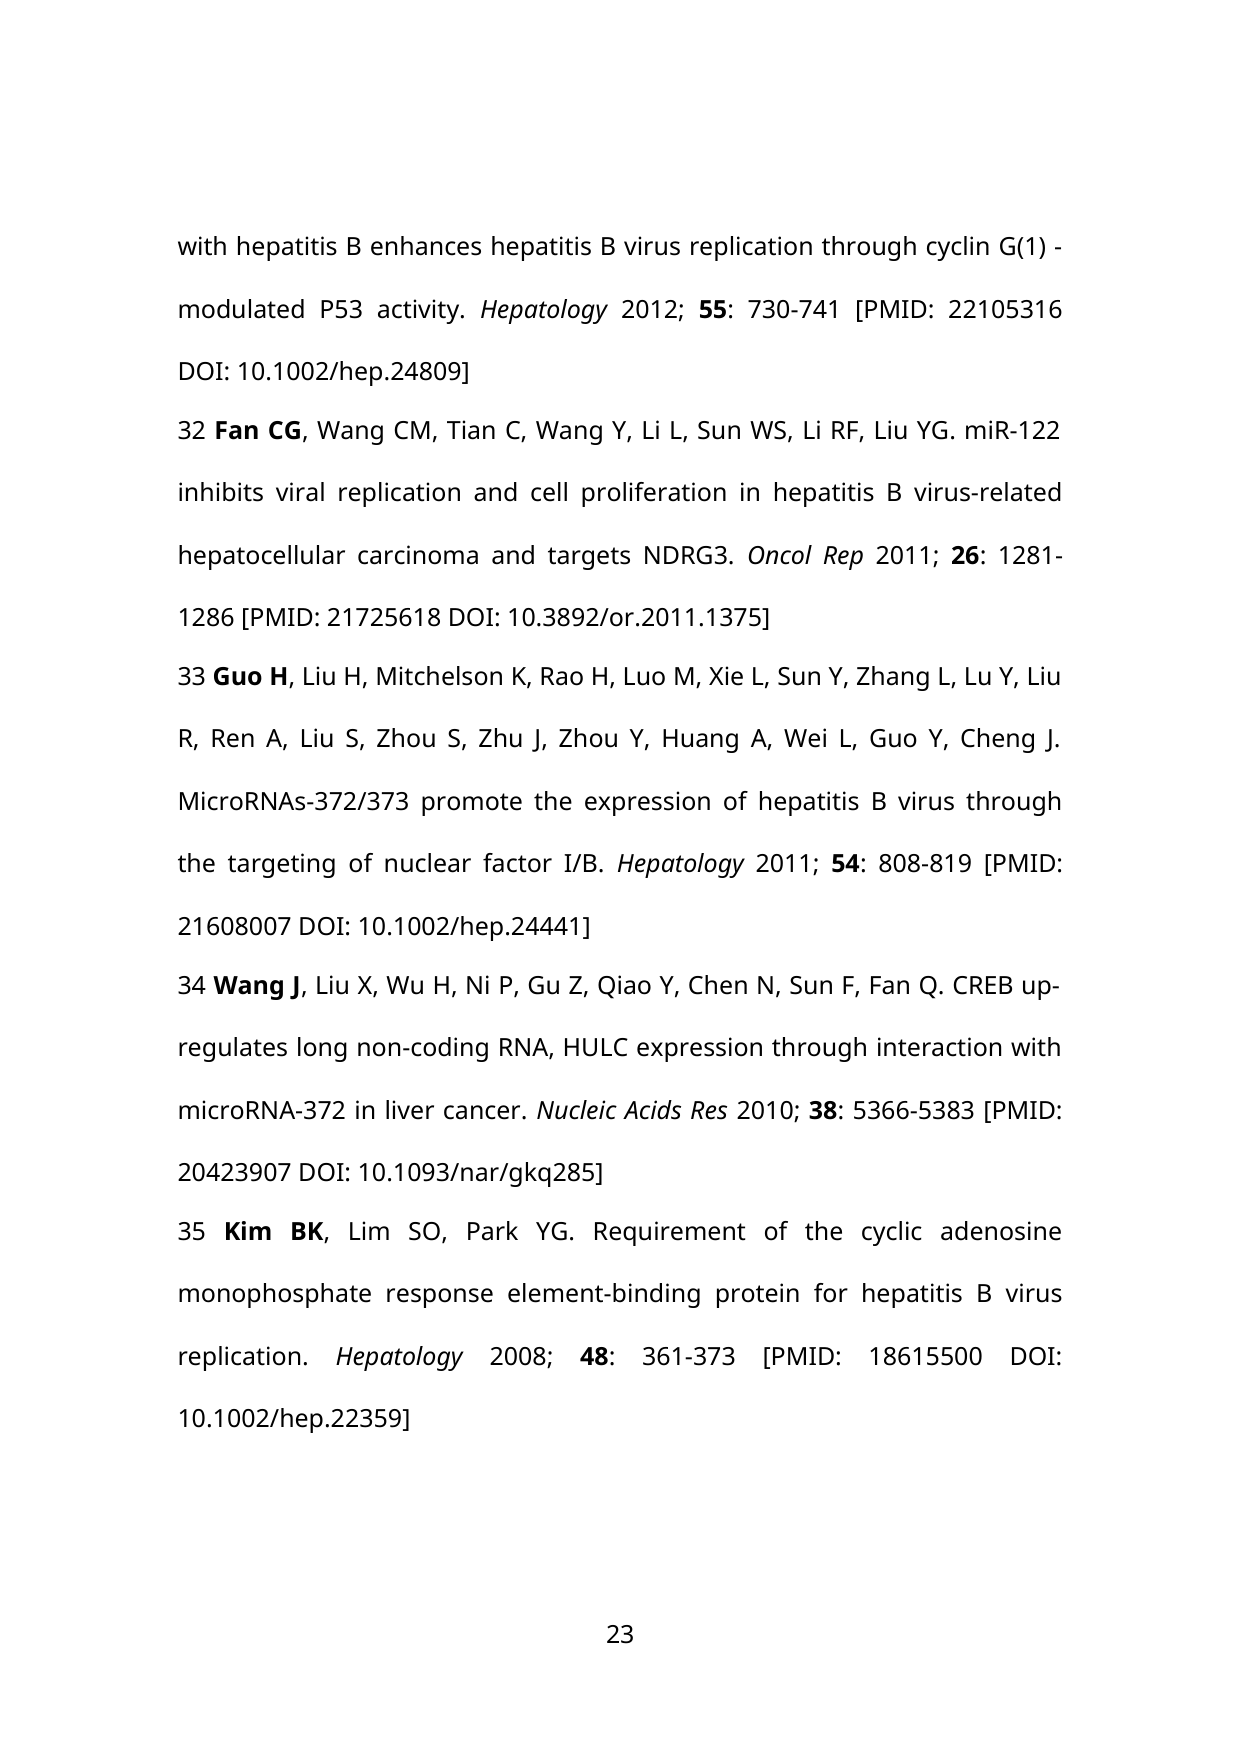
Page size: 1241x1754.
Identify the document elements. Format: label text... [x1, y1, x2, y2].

text 34 Wang J, Liu X, Wu H, Ni P, Gu Z, Qiao Y, Chen N, Sun F, Fan Q. CREB up-regulates long non-coding RNA, HULC expression through interaction with microRNA-372 in liver cancer. Nucleic Acids Res 2010; 38: 5366-5383 [PMID: 20423907 DOI: 10.1093/nar/gkq285] [177, 963, 1063, 1193]
text 33 Guo H, Liu H, Mitchelson K, Rao H, Luo M, Xie L, Sun Y, Zhang L, Lu Y, Liu R, Ren A, Liu S, Zhou S, Zhu J, Zhou Y, Huang A, Wei L, Guo Y, Cheng J. MicroRNAs-372/373 promote the expression of hepatitis B virus through the targeting of nuclear factor I/B. Hepatology 2011; 54: 808-819 [PMID: 21608007 DOI: 10.1002/hep.24441] [177, 655, 1063, 947]
text 32 Fan CG, Wang CM, Tian C, Wang Y, Li L, Sun WS, Li RF, Liu YG. miR-122 inhibits viral replication and cell proliferation in hepatitis B virus-related hepatocellular carcinoma and targets NDRG3. Oncol Rep 2011; 26: 1281-1286 [PMID: 21725618 DOI: 10.3892/or.2011.1375] [177, 409, 1063, 638]
text 35 Kim BK, Lim SO, Park YG. Requirement of the cyclic adenosine monophosphate response element-binding protein for hepatitis B virus replication. Hepatology 2008; 48: 361-373 [PMID: 18615500 DOI: 10.1002/hep.22359] [177, 1210, 1063, 1439]
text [177, 225, 1063, 392]
